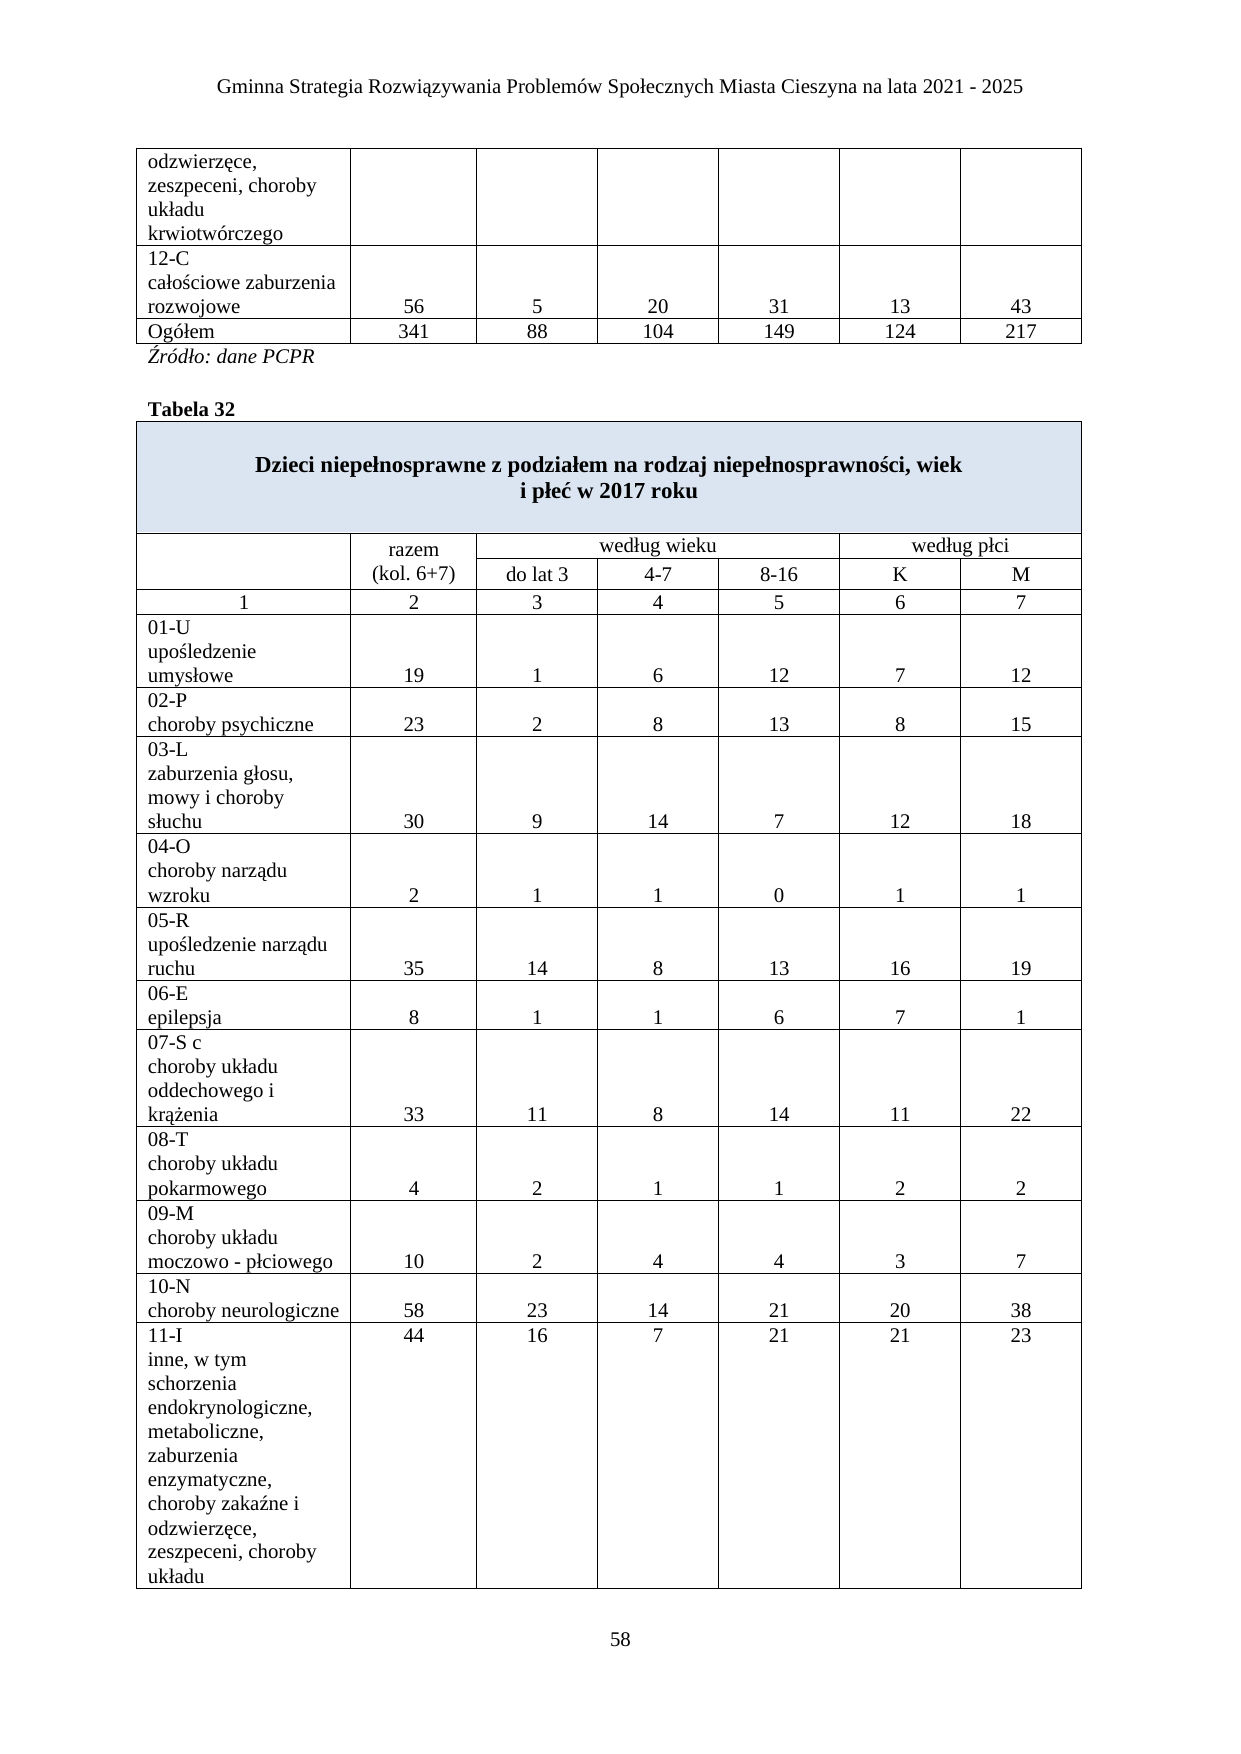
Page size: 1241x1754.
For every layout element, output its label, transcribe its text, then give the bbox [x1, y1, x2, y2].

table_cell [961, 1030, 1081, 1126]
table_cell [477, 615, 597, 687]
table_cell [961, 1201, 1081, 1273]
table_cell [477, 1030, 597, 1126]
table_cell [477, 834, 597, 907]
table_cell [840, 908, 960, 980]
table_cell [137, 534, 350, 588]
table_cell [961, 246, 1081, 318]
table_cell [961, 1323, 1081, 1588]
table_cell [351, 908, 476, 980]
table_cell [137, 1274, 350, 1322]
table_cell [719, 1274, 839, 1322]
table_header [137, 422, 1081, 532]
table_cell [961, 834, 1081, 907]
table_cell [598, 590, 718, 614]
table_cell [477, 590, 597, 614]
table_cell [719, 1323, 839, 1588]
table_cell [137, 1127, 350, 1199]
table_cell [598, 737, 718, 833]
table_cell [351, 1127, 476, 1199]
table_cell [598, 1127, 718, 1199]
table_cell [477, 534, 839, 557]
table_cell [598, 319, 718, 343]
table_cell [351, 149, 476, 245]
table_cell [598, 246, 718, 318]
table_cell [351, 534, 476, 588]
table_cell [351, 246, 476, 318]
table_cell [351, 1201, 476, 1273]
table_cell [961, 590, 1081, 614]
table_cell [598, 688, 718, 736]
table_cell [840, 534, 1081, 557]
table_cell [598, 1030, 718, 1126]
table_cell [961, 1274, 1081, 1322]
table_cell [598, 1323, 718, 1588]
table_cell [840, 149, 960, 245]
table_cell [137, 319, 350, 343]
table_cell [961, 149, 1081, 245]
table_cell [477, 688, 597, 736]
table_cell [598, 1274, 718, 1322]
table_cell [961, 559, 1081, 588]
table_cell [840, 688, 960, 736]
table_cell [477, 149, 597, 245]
text Źródło: dane PCPR [148, 344, 1093, 368]
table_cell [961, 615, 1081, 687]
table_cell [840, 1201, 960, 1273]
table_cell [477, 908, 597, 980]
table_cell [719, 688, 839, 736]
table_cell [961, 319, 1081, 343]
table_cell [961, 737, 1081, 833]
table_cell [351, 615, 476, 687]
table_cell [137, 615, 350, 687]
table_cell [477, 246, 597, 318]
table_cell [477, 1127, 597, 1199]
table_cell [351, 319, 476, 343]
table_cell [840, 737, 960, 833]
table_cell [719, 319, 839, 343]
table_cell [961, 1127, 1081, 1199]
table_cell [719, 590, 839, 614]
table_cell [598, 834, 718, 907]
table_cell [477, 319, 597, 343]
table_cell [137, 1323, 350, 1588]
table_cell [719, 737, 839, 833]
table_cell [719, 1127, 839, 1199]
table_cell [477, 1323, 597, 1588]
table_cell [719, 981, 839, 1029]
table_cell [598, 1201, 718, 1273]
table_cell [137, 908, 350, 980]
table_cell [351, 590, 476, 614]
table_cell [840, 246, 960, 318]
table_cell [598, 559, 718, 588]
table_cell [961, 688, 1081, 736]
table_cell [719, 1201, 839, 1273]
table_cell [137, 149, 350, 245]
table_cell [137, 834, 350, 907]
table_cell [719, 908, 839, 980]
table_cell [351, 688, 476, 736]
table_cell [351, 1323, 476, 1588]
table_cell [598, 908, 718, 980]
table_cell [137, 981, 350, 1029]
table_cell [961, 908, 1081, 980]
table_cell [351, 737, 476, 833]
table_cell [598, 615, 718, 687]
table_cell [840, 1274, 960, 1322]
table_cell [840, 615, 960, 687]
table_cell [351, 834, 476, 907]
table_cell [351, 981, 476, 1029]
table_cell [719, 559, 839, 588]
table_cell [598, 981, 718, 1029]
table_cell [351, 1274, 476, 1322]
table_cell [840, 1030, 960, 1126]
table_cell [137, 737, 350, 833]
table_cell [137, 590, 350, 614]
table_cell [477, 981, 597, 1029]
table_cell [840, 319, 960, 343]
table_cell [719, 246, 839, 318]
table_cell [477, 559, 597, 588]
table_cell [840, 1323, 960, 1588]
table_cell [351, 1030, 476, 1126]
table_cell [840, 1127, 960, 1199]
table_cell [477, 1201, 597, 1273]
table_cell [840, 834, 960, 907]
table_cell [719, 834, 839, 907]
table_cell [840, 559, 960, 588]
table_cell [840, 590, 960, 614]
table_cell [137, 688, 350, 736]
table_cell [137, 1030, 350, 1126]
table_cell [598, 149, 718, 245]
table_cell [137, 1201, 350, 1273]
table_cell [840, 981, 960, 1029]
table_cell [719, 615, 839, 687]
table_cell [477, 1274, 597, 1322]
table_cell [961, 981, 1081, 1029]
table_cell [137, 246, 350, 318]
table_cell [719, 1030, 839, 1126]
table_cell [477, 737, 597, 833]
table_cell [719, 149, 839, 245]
